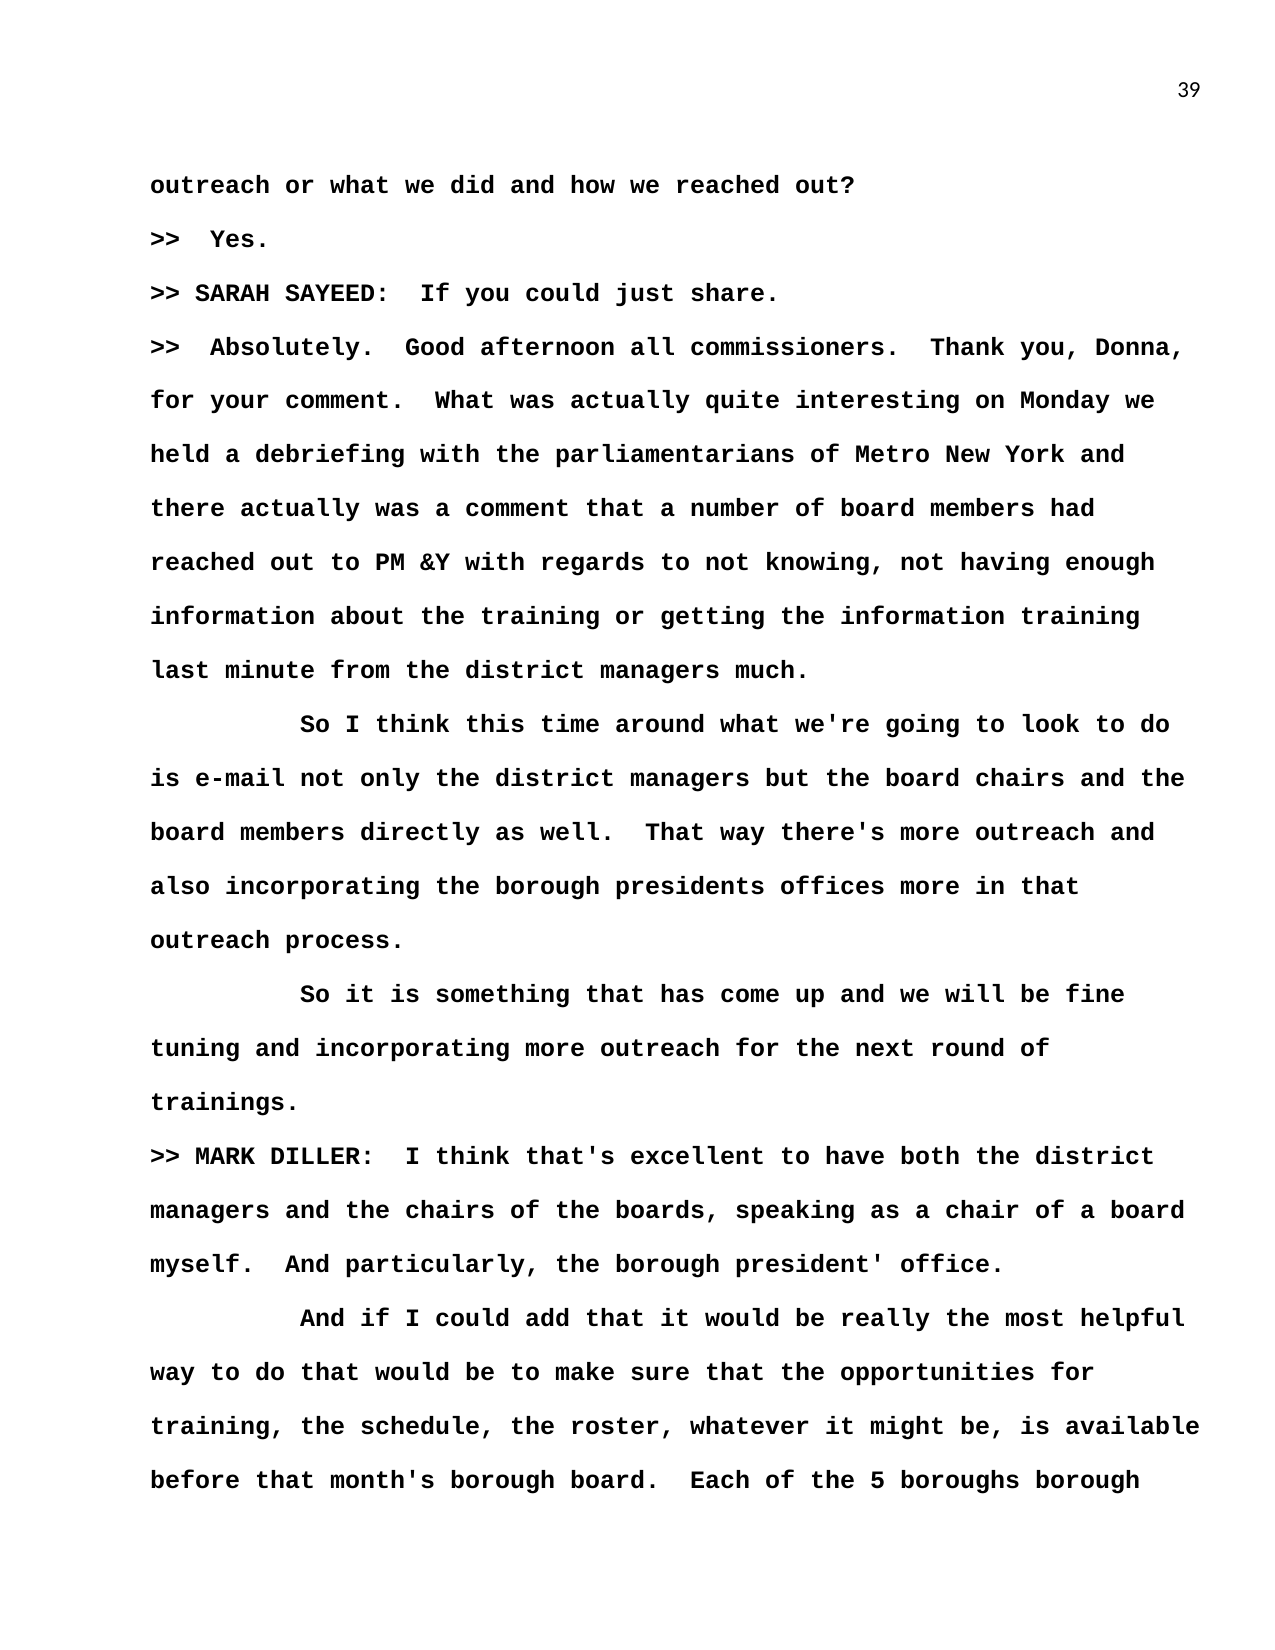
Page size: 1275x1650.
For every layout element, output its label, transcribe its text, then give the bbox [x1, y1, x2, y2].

text So I think this time around what we're going to look to do is e-mail not only the district managers but the board chairs and the board members directly as well. That way there's more outreach and also incorporating the borough presidents offices more in that outreach process. [150, 689, 1200, 959]
text >> MARK DILLER: I think that's excellent to have both the district managers and the chairs of the boards, speaking as a chair of a board myself. And particularly, the borough president' office. [150, 1121, 1200, 1283]
text >> Absolutely. Good afternoon all commissioners. Thank you, Donna, for your comment. What was actually quite interesting on Monday we held a debriefing with the parliamentarians of Metro New York and there actually was a comment that a number of board members had reached out to PM &Y with regards to not knowing, not having enough information about the training or getting the information training last minute from the district managers much. [150, 312, 1200, 689]
text So it is something that has come up and we will be fine tuning and incorporating more outreach for the next round of trainings. [150, 959, 1200, 1121]
text >> SARAH SAYEED: If you could just share. [150, 258, 1200, 312]
text >> Yes. [150, 204, 1200, 258]
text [150, 1283, 1200, 1499]
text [150, 150, 1200, 204]
